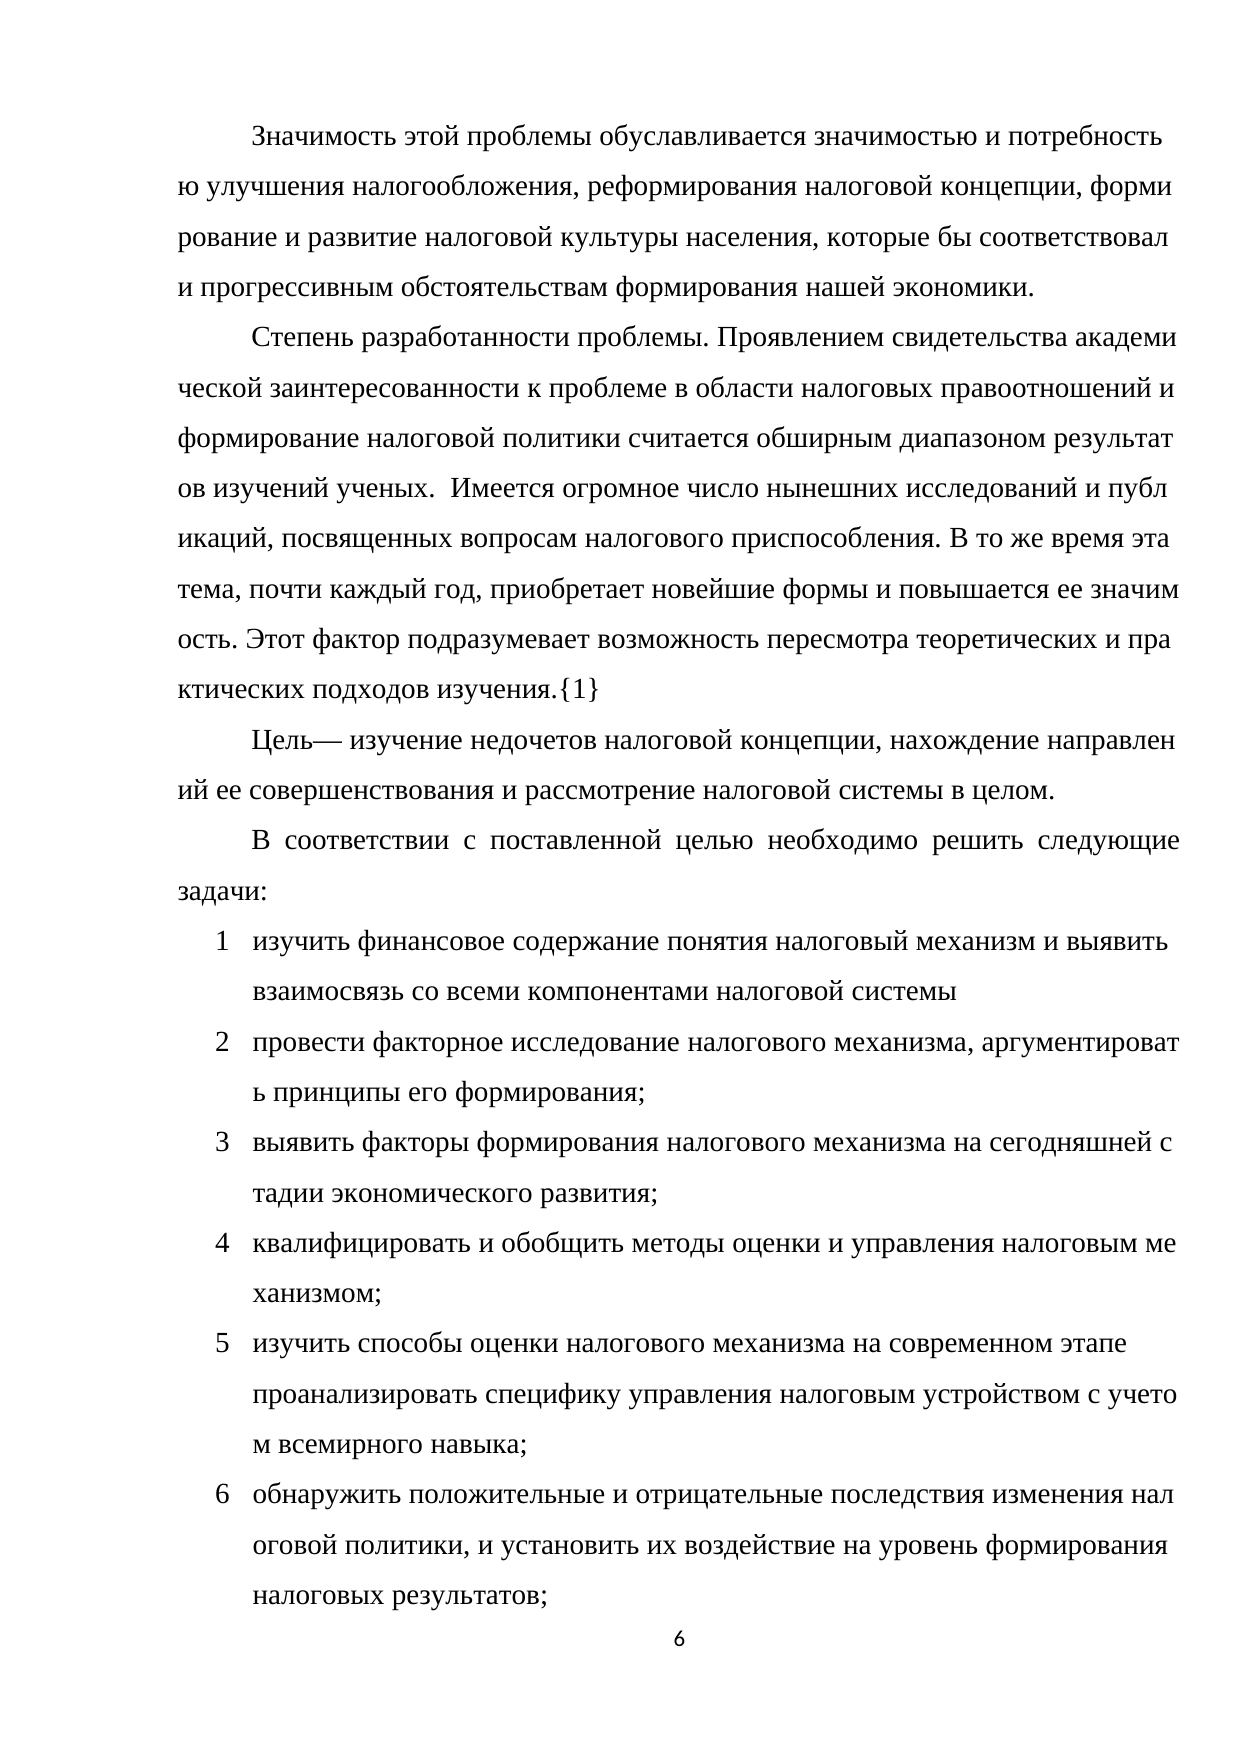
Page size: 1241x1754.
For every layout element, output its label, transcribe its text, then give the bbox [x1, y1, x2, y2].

text В соответствии с поставленной целью необходимо решить следующие задачи: [177, 822, 1181, 906]
text Значимость этой проблемы обуславливается значимостью и потребностью улучшения налогообложения, реформирования налоговой концепции, формирование и развитие налоговой культуры населения, которые бы соответствовали прогрессивным обстоятельствам формирования нашей экономики. [177, 118, 1181, 303]
list изучить финансовое содержание понятия налоговый механизм и выявить взаимосвязь со всеми компонентами налоговой системы [215, 923, 1181, 1007]
list обнаружить положительные и отрицательные последствия изменения налоговой политики, и установить их воздействие на уровень формирования налоговых результатов; [215, 1477, 1181, 1611]
list изучить способы оценки налогового механизма на современном этапе проанализировать специфику управления налоговым устройством с учетом всемирного навыка; [215, 1326, 1181, 1460]
text Цель— изучение недочетов налоговой концепции, нахождение направлений ее совершенствования и рассмотрение налоговой системы в целом. [177, 722, 1181, 806]
list квалифицировать и обобщить методы оценки и управления налоговым механизмом; [215, 1225, 1181, 1309]
list провести факторное исследование налогового механизма, аргументировать принципы его формирования; [215, 1024, 1181, 1108]
text Степень разработанности проблемы. Проявлением свидетельства академической заинтересованности к проблеме в области налоговых правоотношений и формирование налоговой политики считается обширным диапазоном результатов изучений ученых. Имеется огромное число нынешних исследований и публикаций, посвященных вопросам налогового приспособления. В то же время эта тема, почти каждый год, приобретает новейшие формы и повышается ее значимость. Этот фактор подразумевает возможность пересмотра теоретических и практических подходов изучения.{1} [177, 319, 1181, 705]
list выявить факторы формирования налогового механизма на сегодняшней стадии экономического развития; [215, 1124, 1181, 1208]
